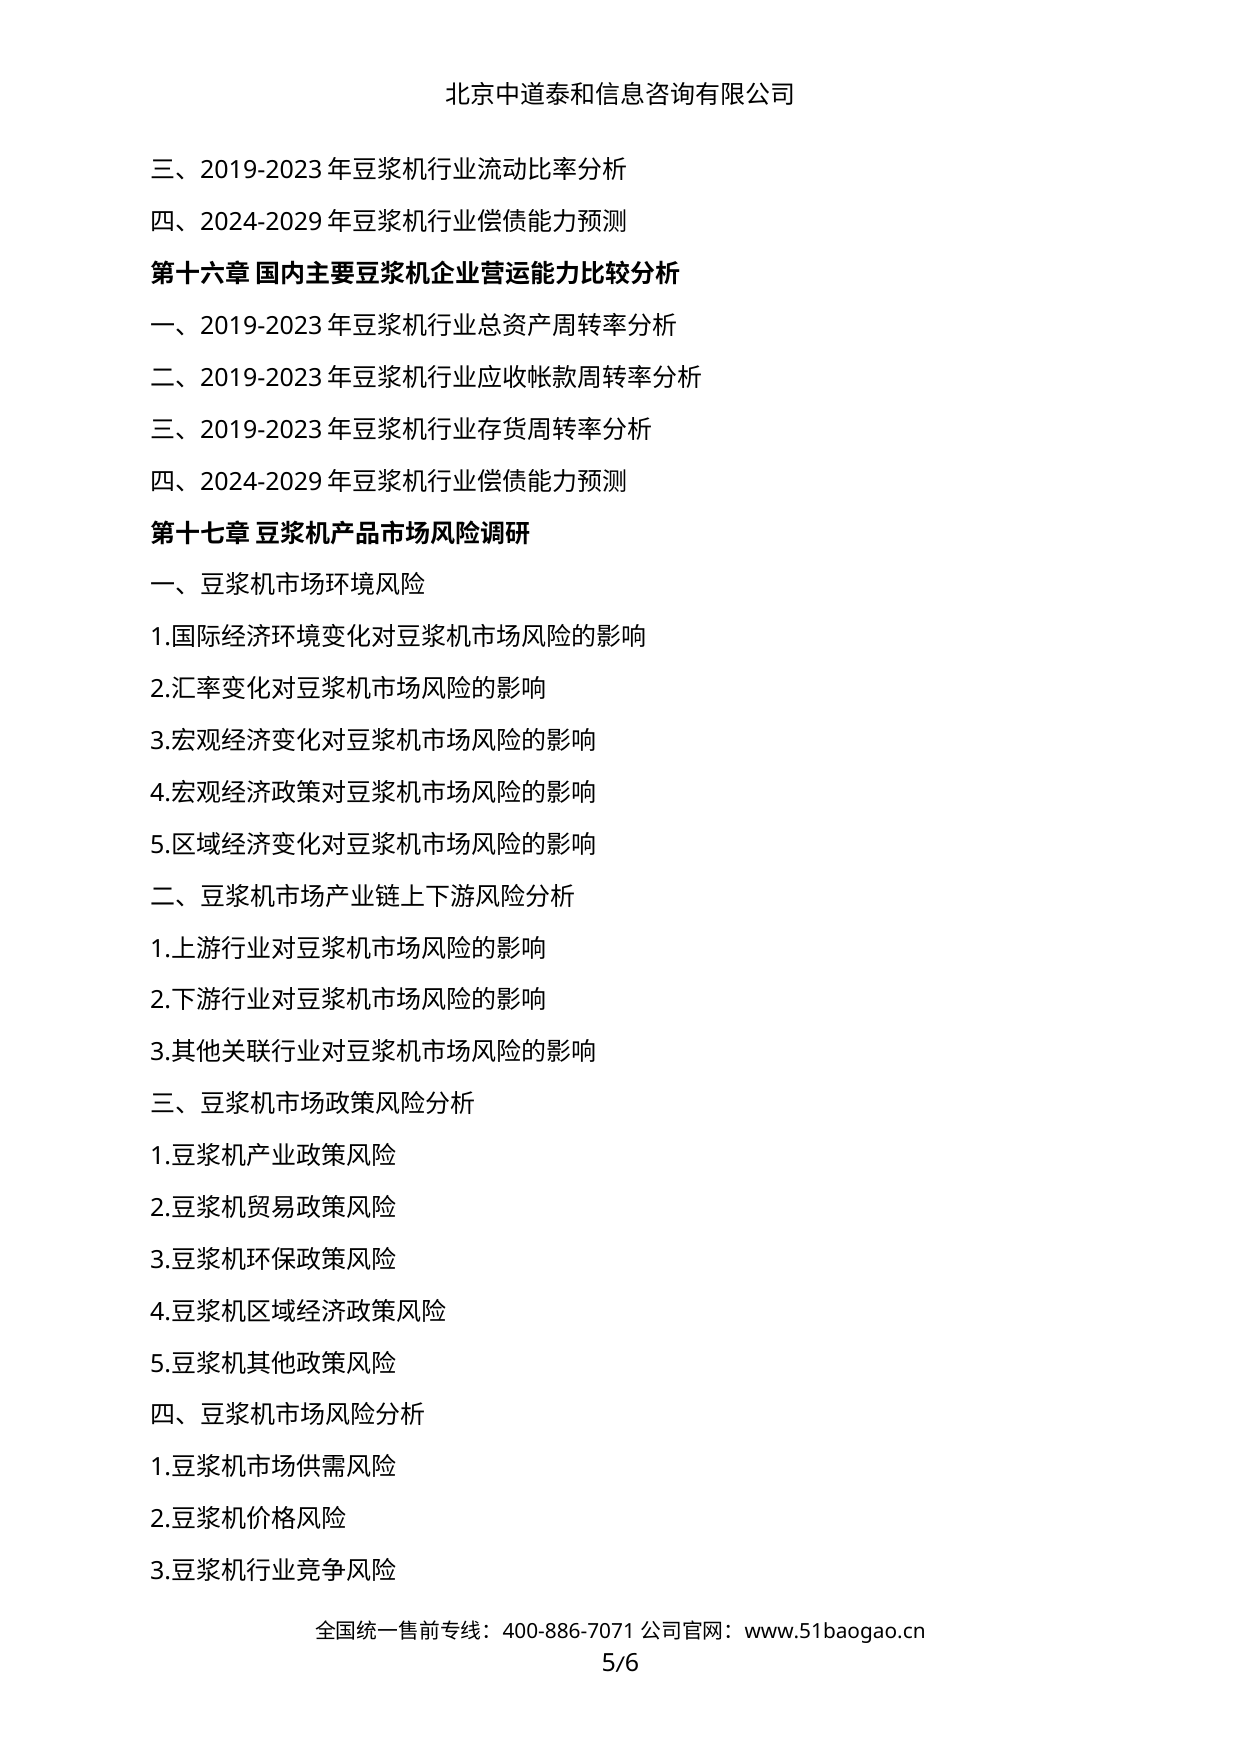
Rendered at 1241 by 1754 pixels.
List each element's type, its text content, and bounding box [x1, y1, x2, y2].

text 二、豆浆机市场产业链上下游风险分析 [150, 876, 1090, 912]
text 第十七章 豆浆机产品市场风险调研 [150, 513, 1090, 549]
text 四、豆浆机市场风险分析 [150, 1395, 1090, 1431]
text 3.豆浆机环保政策风险 [150, 1239, 1090, 1276]
text 3.豆浆机行业竞争风险 [150, 1551, 1090, 1587]
text 二、2019-2023年豆浆机行业应收帐款周转率分析 [150, 357, 1090, 394]
text 一、豆浆机市场环境风险 [150, 565, 1090, 601]
text 5.豆浆机其他政策风险 [150, 1343, 1090, 1379]
text 2.汇率变化对豆浆机市场风险的影响 [150, 669, 1090, 705]
text 三、豆浆机市场政策风险分析 [150, 1084, 1090, 1120]
text 第十六章 国内主要豆浆机企业营运能力比较分析 [150, 254, 1090, 290]
text 2.下游行业对豆浆机市场风险的影响 [150, 980, 1090, 1016]
text 1.上游行业对豆浆机市场风险的影响 [150, 928, 1090, 964]
text 4.宏观经济政策对豆浆机市场风险的影响 [150, 772, 1090, 809]
text 四、2024-2029年豆浆机行业偿债能力预测 [150, 202, 1090, 238]
text 1.国际经济环境变化对豆浆机市场风险的影响 [150, 617, 1090, 653]
text 1.豆浆机市场供需风险 [150, 1447, 1090, 1483]
text 3.宏观经济变化对豆浆机市场风险的影响 [150, 721, 1090, 757]
text 2.豆浆机价格风险 [150, 1499, 1090, 1535]
text 2.豆浆机贸易政策风险 [150, 1187, 1090, 1224]
text 三、2019-2023年豆浆机行业流动比率分析 [150, 150, 1090, 186]
text 3.其他关联行业对豆浆机市场风险的影响 [150, 1032, 1090, 1068]
text 三、2019-2023年豆浆机行业存货周转率分析 [150, 409, 1090, 446]
text 1.豆浆机产业政策风险 [150, 1136, 1090, 1172]
text 5.区域经济变化对豆浆机市场风险的影响 [150, 824, 1090, 861]
text 4.豆浆机区域经济政策风险 [150, 1291, 1090, 1327]
text 四、2024-2029年豆浆机行业偿债能力预测 [150, 461, 1090, 497]
text 一、2019-2023年豆浆机行业总资产周转率分析 [150, 306, 1090, 342]
